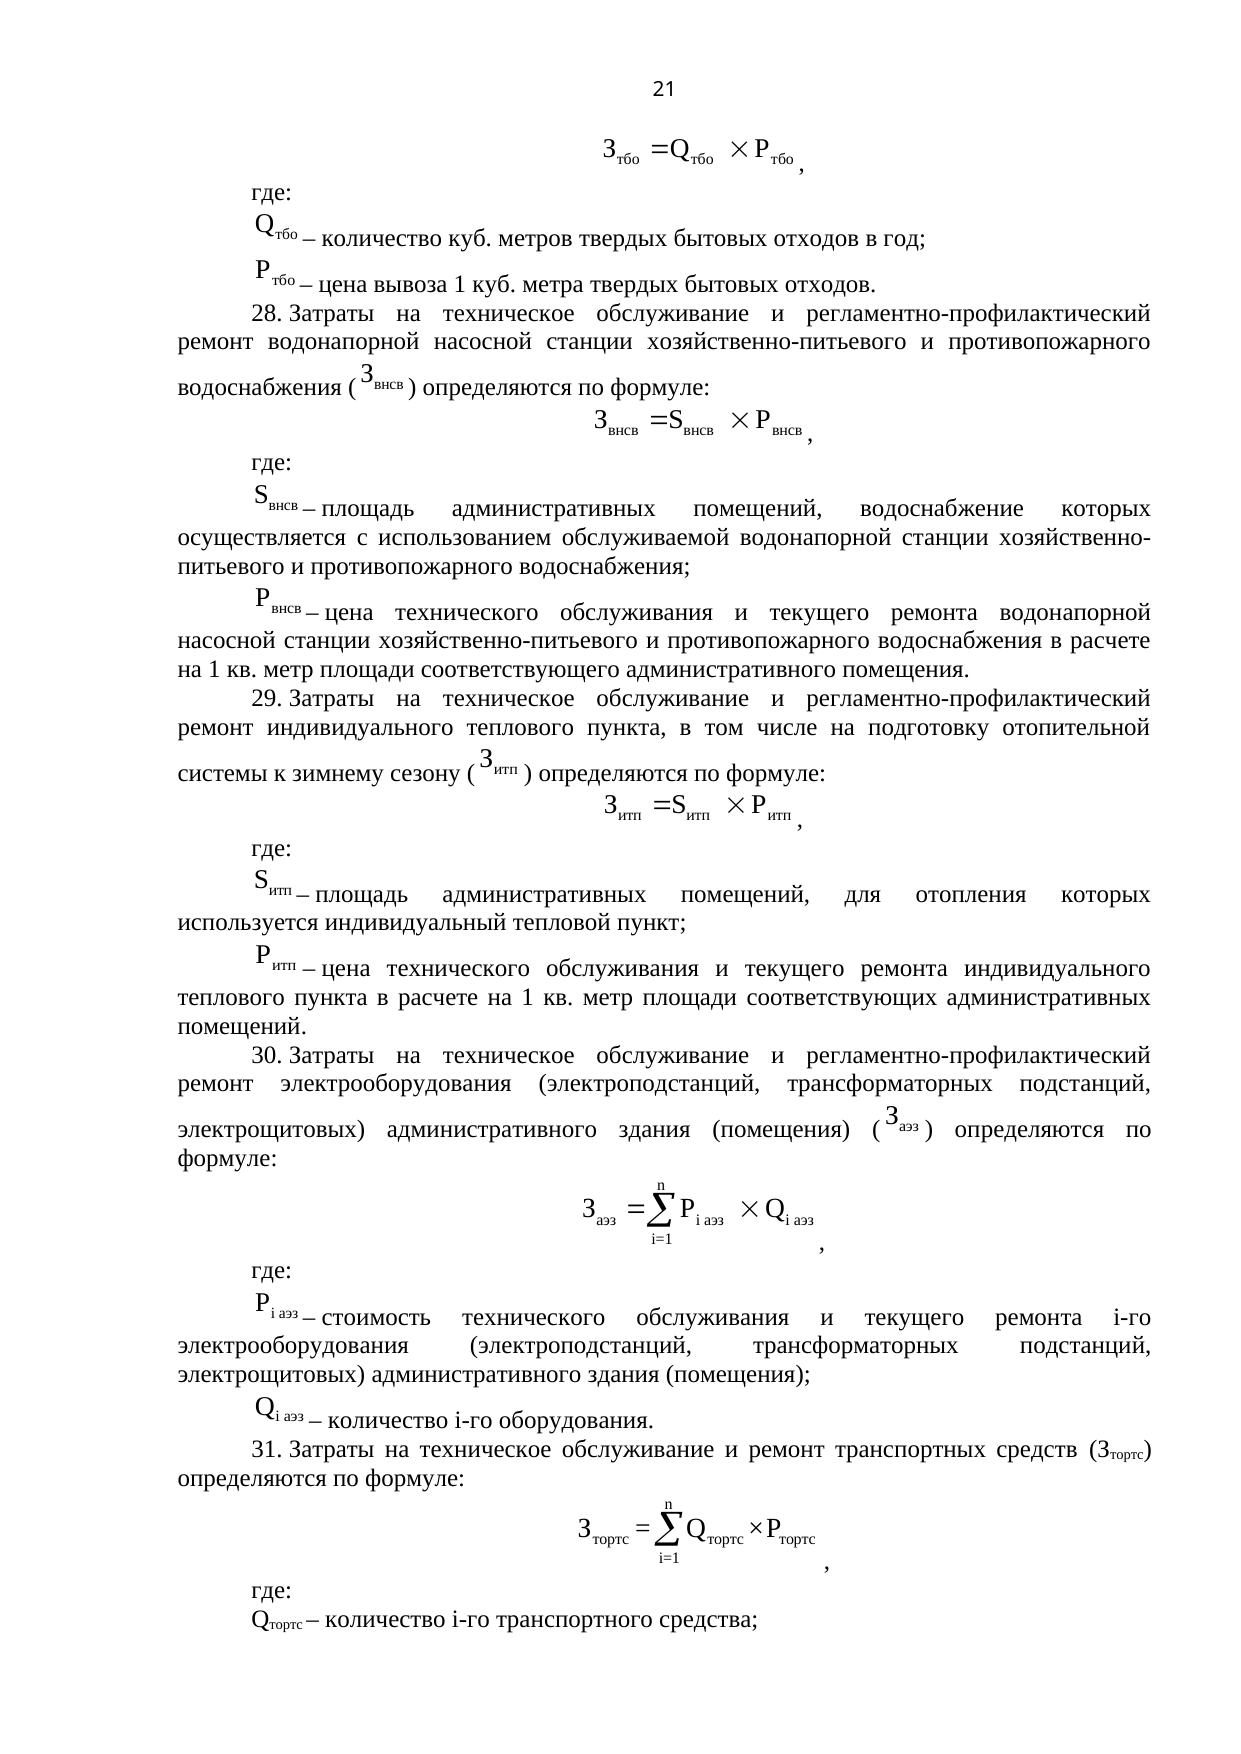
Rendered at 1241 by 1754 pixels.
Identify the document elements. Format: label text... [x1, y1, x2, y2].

text где: [177, 447, 1152, 476]
text Qтортс – количество i-го транспортного средства; [177, 1604, 1152, 1632]
text 31. Затраты на техническое обслуживание и ремонт транспортных средств (Зтортс) определяются по формуле: [177, 1434, 1152, 1491]
text , [177, 1172, 1152, 1256]
text где: [177, 1575, 1152, 1604]
text 30. Затраты на техническое обслуживание и регламентно-профилактический ремонт электрооборудования (электроподстанций, трансформаторных подстанций, электрощитовых) административного здания (помещения) () определяются по формуле: [177, 1040, 1152, 1172]
text , [177, 1491, 1152, 1575]
text , [177, 787, 1152, 833]
text – площадь административных помещений, водоснабжение которых осуществляется с использованием обслуживаемой водонапорной станции хозяйственно-питьевого и противопожарного водоснабжения; [177, 476, 1152, 579]
text – цена вывоза твердых бытовых отходов. [177, 252, 1152, 298]
text – стоимость технического обслуживания и текущего ремонта i-го электрооборудования (электроподстанций, трансформаторных подстанций, электрощитовых) административного здания (помещения); [177, 1284, 1152, 1388]
text – цена технического обслуживания и текущего ремонта водонапорной насосной станции хозяйственно-питьевого и противопожарного водоснабжения в расчете на площади соответствующего административного помещения. [177, 579, 1152, 683]
text – количество куб. метров твердых бытовых отходов в год; [177, 206, 1152, 252]
text 29. Затраты на техническое обслуживание и регламентно-профилактический ремонт индивидуального теплового пункта, в том числе на подготовку отопительной системы к зимнему сезону () определяются по формуле: [177, 683, 1152, 787]
text – количество i-го оборудования. [177, 1388, 1152, 1434]
text где: [177, 177, 1152, 206]
text 28. Затраты на техническое обслуживание и регламентно-профилактический ремонт водонапорной насосной станции хозяйственно-питьевого и противопожарного водоснабжения () определяются по формуле: [177, 298, 1152, 401]
text – цена технического обслуживания и текущего ремонта индивидуального теплового пункта в расчете на площади соответствующих административных помещений. [177, 936, 1152, 1040]
text где: [177, 833, 1152, 861]
text , [177, 401, 1152, 447]
text – площадь административных помещений, для отопления которых используется индивидуальный тепловой пункт; [177, 861, 1152, 936]
text где: [177, 1256, 1152, 1284]
text , [177, 131, 1152, 177]
